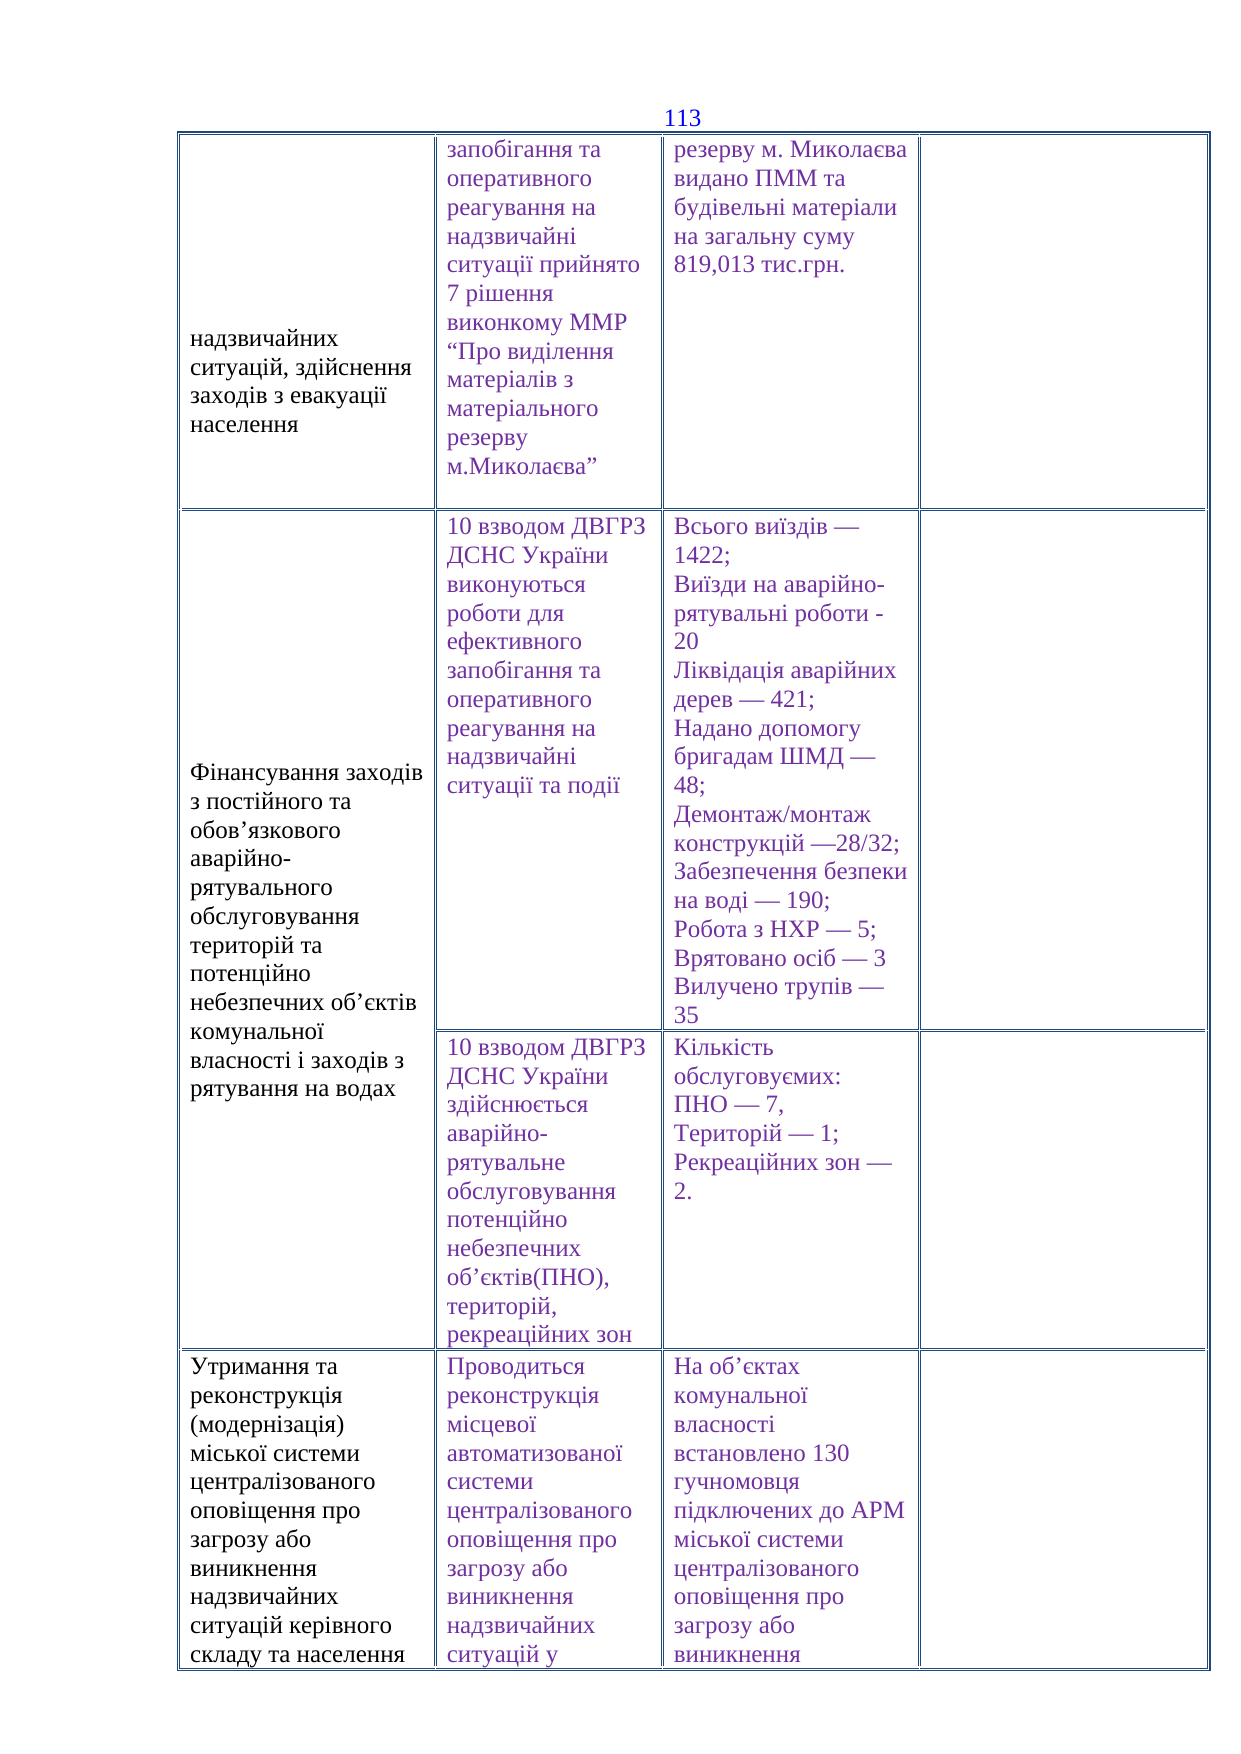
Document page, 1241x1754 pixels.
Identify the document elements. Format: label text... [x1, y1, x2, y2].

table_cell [663, 135, 919, 508]
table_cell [179, 1348, 435, 1668]
table_cell Всього виїздів — 1422; Виїзди на аварійно-рятувальні роботи - 20 Ліквідація аварійних дерев — 421; Надано допомогу бригадам ШМД — 48; Демонтаж/монтаж конструкцій —28/32; Забезпечення безпеки на воді — 190; Робота з НХР — 5; Врятовано осіб — 3 Вилучено трупів — 35 [664, 511, 918, 1029]
table_cell Проводиться реконструкція місцевої автоматизованої системи централізованого оповіщення про загрозу або виникнення надзвичайних ситуацій у м.Миколаєві [533, 1351, 662, 1668]
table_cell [435, 135, 662, 508]
table_cell 10 взводом ДВГРЗ ДСНС України виконуються роботи для ефективного запобігання та оперативного реагування на надзвичайні ситуації та події [437, 511, 661, 1029]
table_cell Кількість обслуговуємих: ПНО — 7, Територій — 1; Рекреаційних зон — 2. [664, 1032, 918, 1348]
table_cell [919, 135, 1207, 508]
table_cell [919, 508, 1209, 1029]
table_cell 10 взводом ДВГРЗ ДСНС України здійснюється аварійно-рятувальне обслуговування потенційно небезпечних об’єктів(ПНО), територій, рекреаційних зон [437, 1032, 661, 1348]
table_cell Фінансування заходів з постійного та обов’язкового аварійно-рятувального обслуговування територій та потенційно небезпечних об’єктів комунальної власності і заходів з рятування на водах [179, 508, 435, 1348]
table_cell [919, 1348, 1209, 1668]
table_cell [919, 1029, 1209, 1348]
